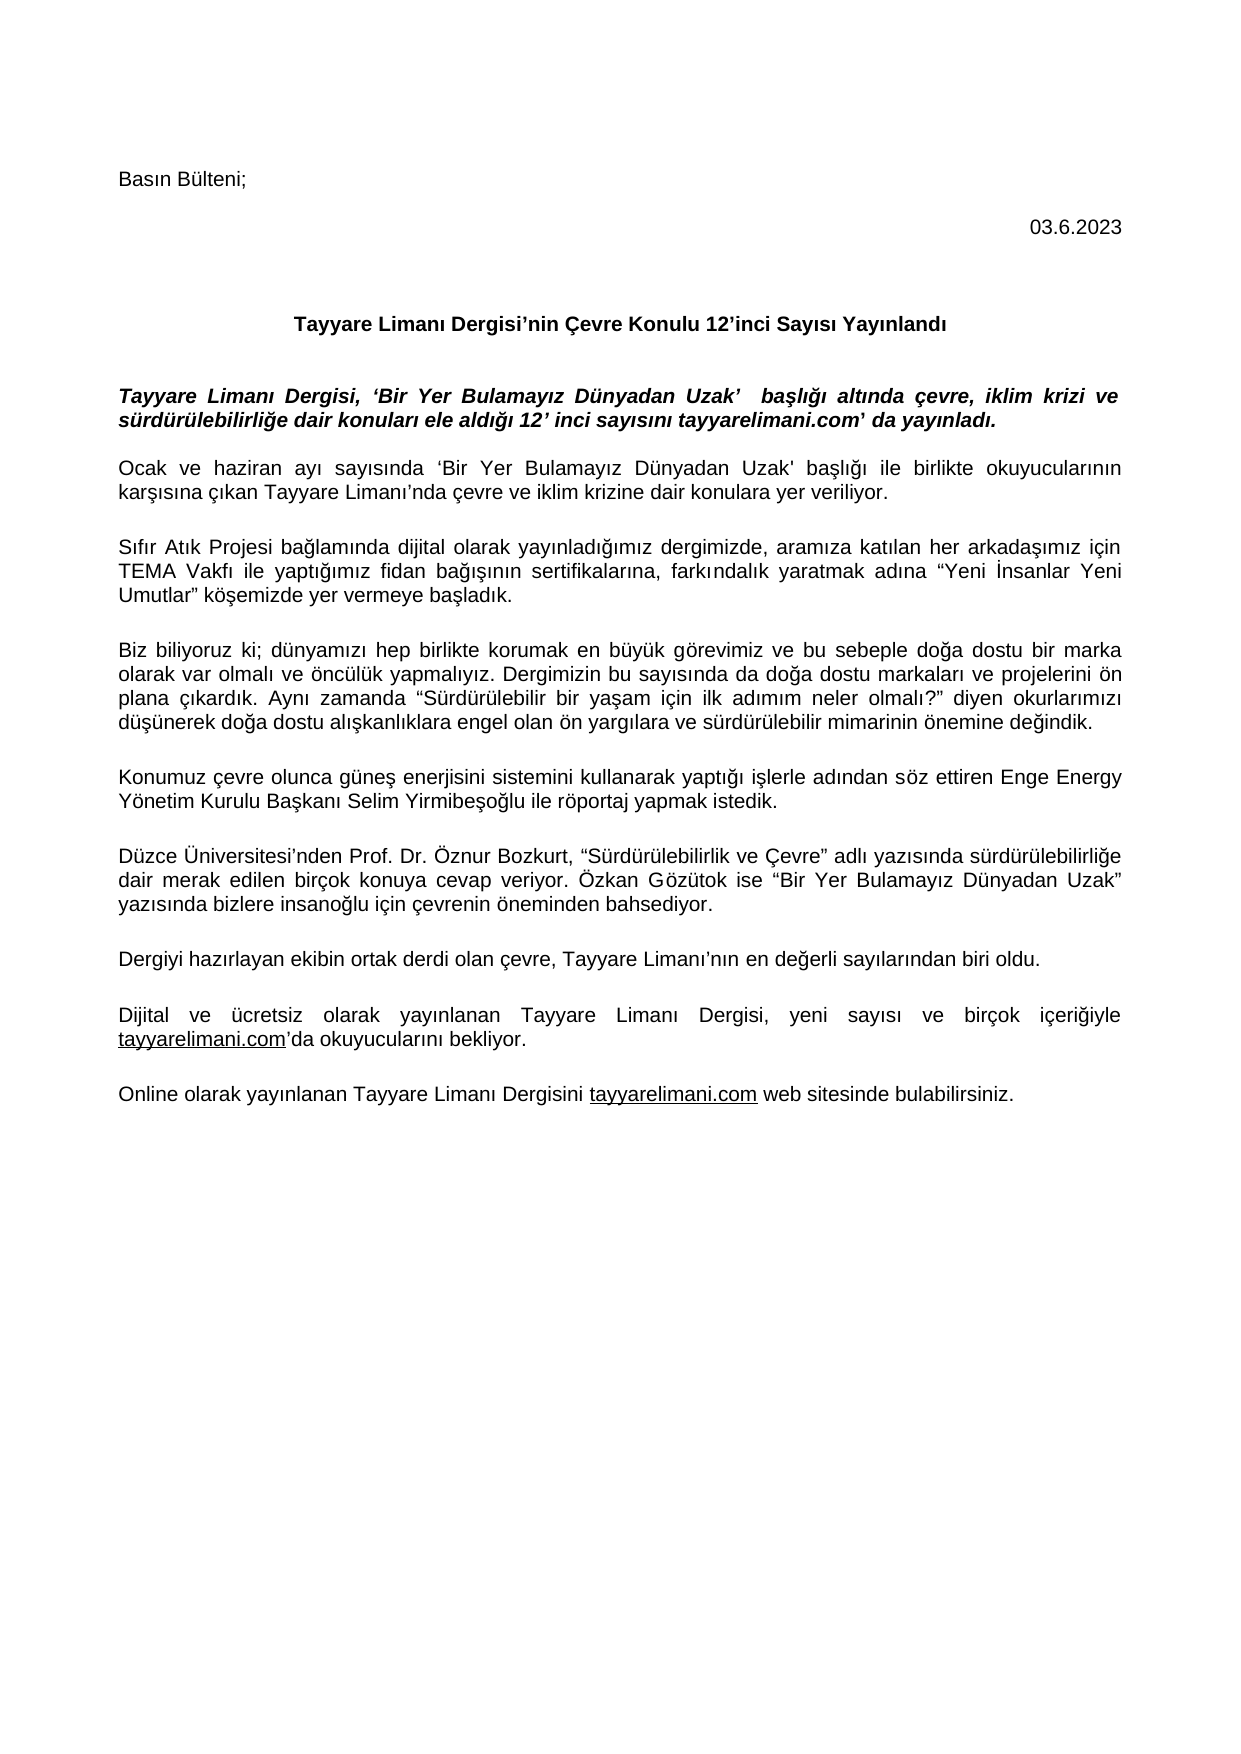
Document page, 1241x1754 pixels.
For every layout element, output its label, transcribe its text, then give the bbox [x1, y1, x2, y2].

text Biz biliyoruz ki; dünyamızı hep birlikte korumak en büyük görevimiz ve bu sebeple doğa dostu bir marka olarak var olmalı ve öncülük yapmalıyız. Dergimizin bu sayısında da doğa dostu markaları ve projelerini ön plana çıkardık. Aynı zamanda “Sürdürülebilir bir yaşam için ilk adımım neler olmalı?” diyen okurlarımızı düşünerek doğa dostu alışkanlıklara engel olan ön yargılara ve sürdürülebilir mimarinin önemine değindik. [118, 638, 1122, 734]
text Dijital ve ücretsiz olarak yayınlanan Tayyare Limanı Dergisi, yeni sayısı ve birçok içeriğiyle tayyarelimani.com’da okuyucularını bekliyor. [118, 1002, 1122, 1050]
text Ocak ve haziran ayı sayısında ‘Bir Yer Bulamayız Dünyadan Uzak' başlığı ile birlikte okuyucularının karşısına çıkan Tayyare Limanı’nda çevre ve iklim krizine dair konulara yer veriliyor. [118, 456, 1122, 503]
text Tayyare Limanı Dergisi’nin Çevre Konulu 12’inci Sayısı Yayınlandı [118, 311, 1122, 335]
text Düzce Üniversitesi’nden Prof. Dr. Öznur Bozkurt, “Sürdürülebilirlik ve Çevre” adlı yazısında sürdürülebilirliğe dair merak edilen birçok konuya cevap veriyor. Özkan Gözütok ise “Bir Yer Bulamayız Dünyadan Uzak” yazısında bizlere insanoğlu için çevrenin öneminden bahsediyor. [118, 844, 1122, 916]
text Dergiyi hazırlayan ekibin ortak derdi olan çevre, Tayyare Limanı’nın en değerli sayılarından biri oldu. [118, 947, 1122, 971]
text Online olarak yayınlanan Tayyare Limanı Dergisini tayyarelimani.com web sitesinde bulabilirsiniz. [118, 1082, 1122, 1106]
text Konumuz çevre olunca güneş enerjisini sistemini kullanarak yaptığı işlerle adından söz ettiren Enge Energy Yönetim Kurulu Başkanı Selim Yirmibeşoğlu ile röportaj yapmak istedik. [118, 765, 1122, 813]
text Basın Bülteni; [118, 166, 1122, 190]
text 03.6.2023 [118, 215, 1122, 239]
text Tayyare Limanı Dergisi, ‘Bir Yer Bulamayız Dünyadan Uzak’ başlığı altında çevre, iklim krizi ve sürdürülebilirliğe dair konuları ele aldığı 12’ inci sayısını tayyarelimani.com’ da yayınladı. [118, 384, 1122, 432]
text Sıfır Atık Projesi bağlamında dijital olarak yayınladığımız dergimizde, aramıza katılan her arkadaşımız için TEMA Vakfı ile yaptığımız fidan bağışının sertifikalarına, farkındalık yaratmak adına “Yeni İnsanlar Yeni Umutlar” köşemizde yer vermeye başladık. [118, 535, 1122, 607]
